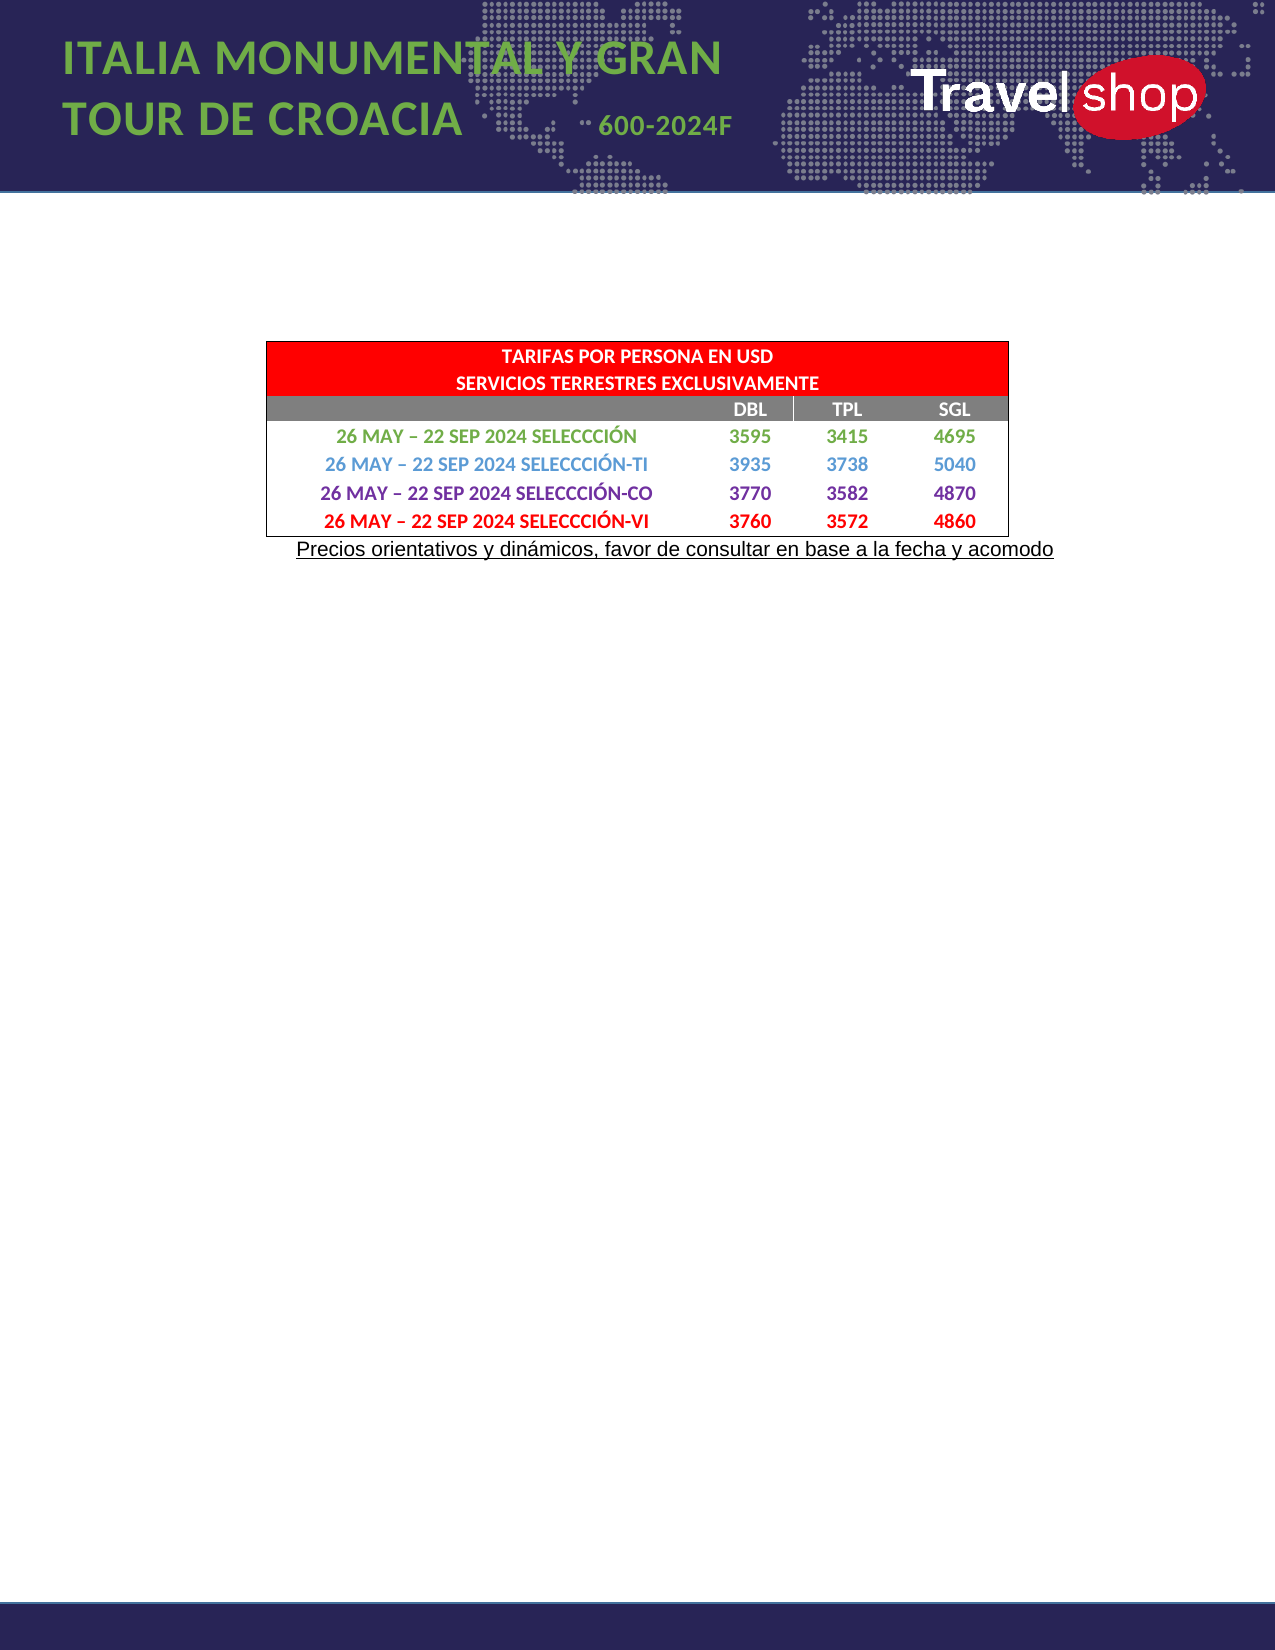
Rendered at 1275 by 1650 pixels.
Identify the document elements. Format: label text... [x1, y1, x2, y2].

table_cell 3582 [794, 479, 901, 507]
table_cell DBL [707, 396, 793, 421]
table_cell 26 MAY – 22 SEP 2024 SELECCCIÓN [267, 421, 707, 450]
table_cell 4870 [901, 479, 1008, 507]
table_cell 3572 [794, 507, 901, 536]
table_cell 4695 [901, 421, 1008, 450]
table_header TARIFAS POR PERSONA EN USD [267, 342, 1008, 370]
table_cell [267, 396, 707, 421]
table_cell 3770 [707, 479, 793, 507]
table_cell 4860 [901, 507, 1008, 536]
table_cell 3415 [794, 421, 901, 450]
table_cell TPL [794, 396, 901, 421]
table_cell 5040 [901, 450, 1008, 478]
list Precios orientativos y dinámicos, favor de consultar en base a la fecha y acomodo [187, 537, 1163, 561]
table_cell SERVICIOS TERRESTRES EXCLUSIVAMENTE [267, 370, 1008, 396]
table_cell 3760 [707, 507, 793, 536]
picture [910, 55, 1206, 140]
table_cell 3935 [707, 450, 793, 478]
table_cell 26 MAY – 22 SEP 2024 SELECCCIÓN-VI [267, 507, 707, 536]
table_cell 3738 [794, 450, 901, 478]
table_cell SGL [901, 396, 1008, 421]
table_cell 26 MAY – 22 SEP 2024 SELECCCIÓN-TI [267, 450, 707, 478]
table_cell 26 MAY – 22 SEP 2024 SELECCCIÓN-CO [267, 479, 707, 507]
table_cell 3595 [707, 421, 793, 450]
